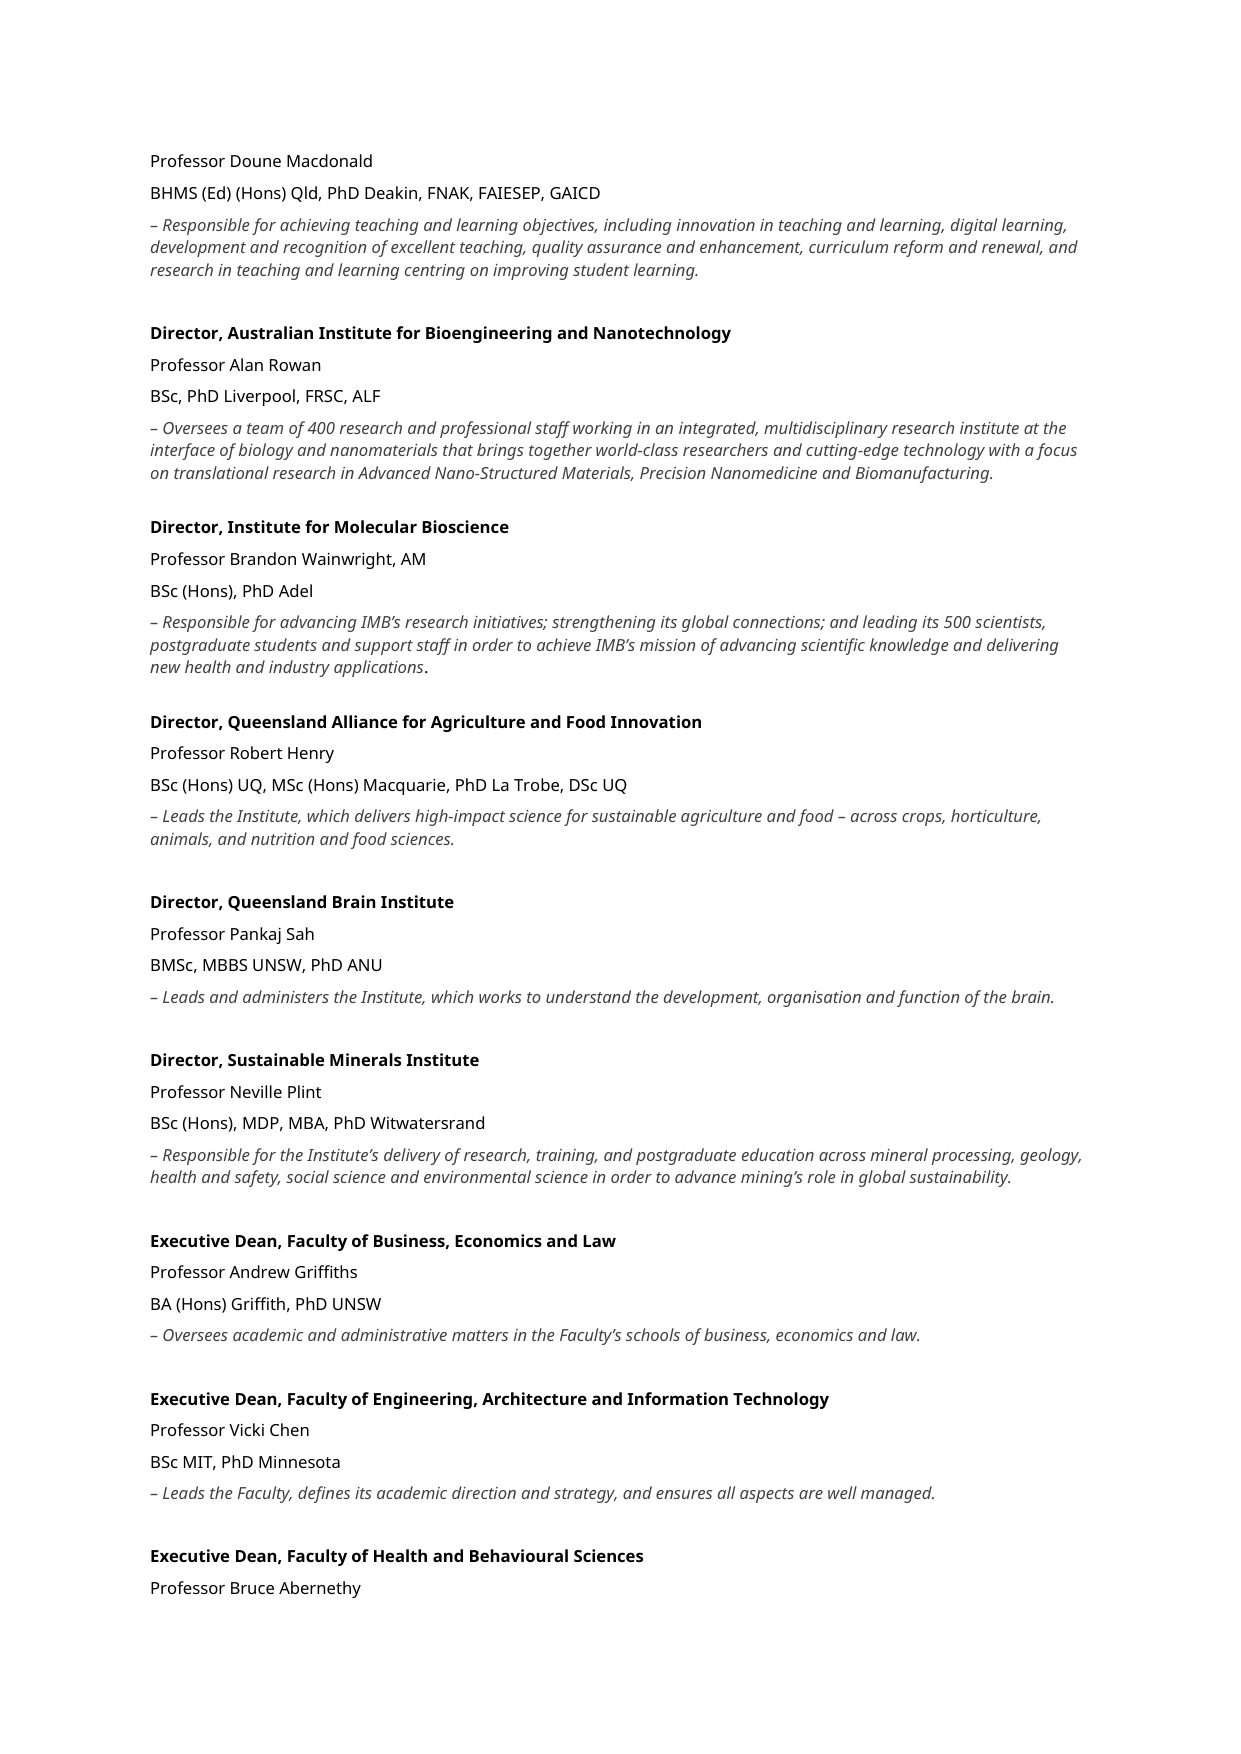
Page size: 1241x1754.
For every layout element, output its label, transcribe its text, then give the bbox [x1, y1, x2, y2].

text Professor Doune Macdonald [150, 150, 1090, 173]
text Professor Andrew Griffiths [150, 1261, 1090, 1283]
text BA (Hons) Griffith, PhD UNSW [150, 1292, 1090, 1315]
text BSc (Hons), PhD Adel [150, 579, 1090, 602]
text Professor Robert Henry [150, 742, 1090, 765]
text BSc MIT, PhD Minnesota [150, 1450, 1090, 1473]
text Executive Dean, Faculty of Health and Behavioural Sciences [150, 1545, 1090, 1568]
text – Oversees a team of 400 research and professional staff working in an integrated, multidisciplinary research institute at the interface of biology and nanomaterials that brings together world-class researchers and cutting-edge technology with a focus on translational research in Advanced Nano-Structured Materials, Precision Nanomedicine and Biomanufacturing. [150, 416, 1090, 484]
text – Leads and administers the Institute, which works to understand the development, organisation and function of the brain. [150, 986, 1090, 1008]
text BSc, PhD Liverpool, FRSC, ALF [150, 385, 1090, 407]
text Professor Vicki Chen [150, 1419, 1090, 1441]
text Professor Brandon Wainwright, AM [150, 548, 1090, 570]
text Director, Institute for Molecular Bioscience [150, 493, 1090, 539]
text – Responsible for advancing IMB’s research initiatives; strengthening its global connections; and leading its 500 scientists, postgraduate students and support staff in order to achieve IMB’s mission of advancing scientific knowledge and delivering new health and industry applications. [150, 611, 1090, 702]
text Director, Australian Institute for Bioengineering and Nanotechnology [150, 322, 1090, 344]
text Professor Bruce Abernethy [150, 1576, 1090, 1599]
text Director, Queensland Brain Institute [150, 891, 1090, 914]
text BSc (Hons), MDP, MBA, PhD Witwatersrand [150, 1112, 1090, 1134]
text Professor Neville Plint [150, 1080, 1090, 1103]
text Executive Dean, Faculty of Engineering, Architecture and Information Technology [150, 1387, 1090, 1410]
text Professor Pankaj Sah [150, 922, 1090, 945]
text Professor Alan Rowan [150, 353, 1090, 376]
text Director, Sustainable Minerals Institute [150, 1049, 1090, 1071]
text BHMS (Ed) (Hons) Qld, PhD Deakin, FNAK, FAIESEP, GAICD [150, 182, 1090, 204]
text BSc (Hons) UQ, MSc (Hons) Macquarie, PhD La Trobe, DSc UQ [150, 773, 1090, 796]
text – Leads the Faculty, defines its academic direction and strategy, and ensures all aspects are well managed. [150, 1482, 1090, 1504]
text Director, Queensland Alliance for Agriculture and Food Innovation [150, 710, 1090, 733]
text BMSc, MBBS UNSW, PhD ANU [150, 954, 1090, 977]
text – Leads the Institute, which delivers high-impact science for sustainable agriculture and food – across crops, horticulture, animals, and nutrition and food sciences. [150, 805, 1090, 851]
text – Responsible for the Institute’s delivery of research, training, and postgraduate education across mineral processing, geology, health and safety, social science and environmental science in order to advance mining’s role in global sustainability. [150, 1143, 1090, 1189]
text – Responsible for achieving teaching and learning objectives, including innovation in teaching and learning, digital learning, development and recognition of excellent teaching, quality assurance and enhancement, curriculum reform and renewal, and research in teaching and learning centring on improving student learning. [150, 213, 1090, 281]
text – Oversees academic and administrative matters in the Faculty’s schools of business, economics and law. [150, 1324, 1090, 1347]
text Executive Dean, Faculty of Business, Economics and Law [150, 1229, 1090, 1252]
